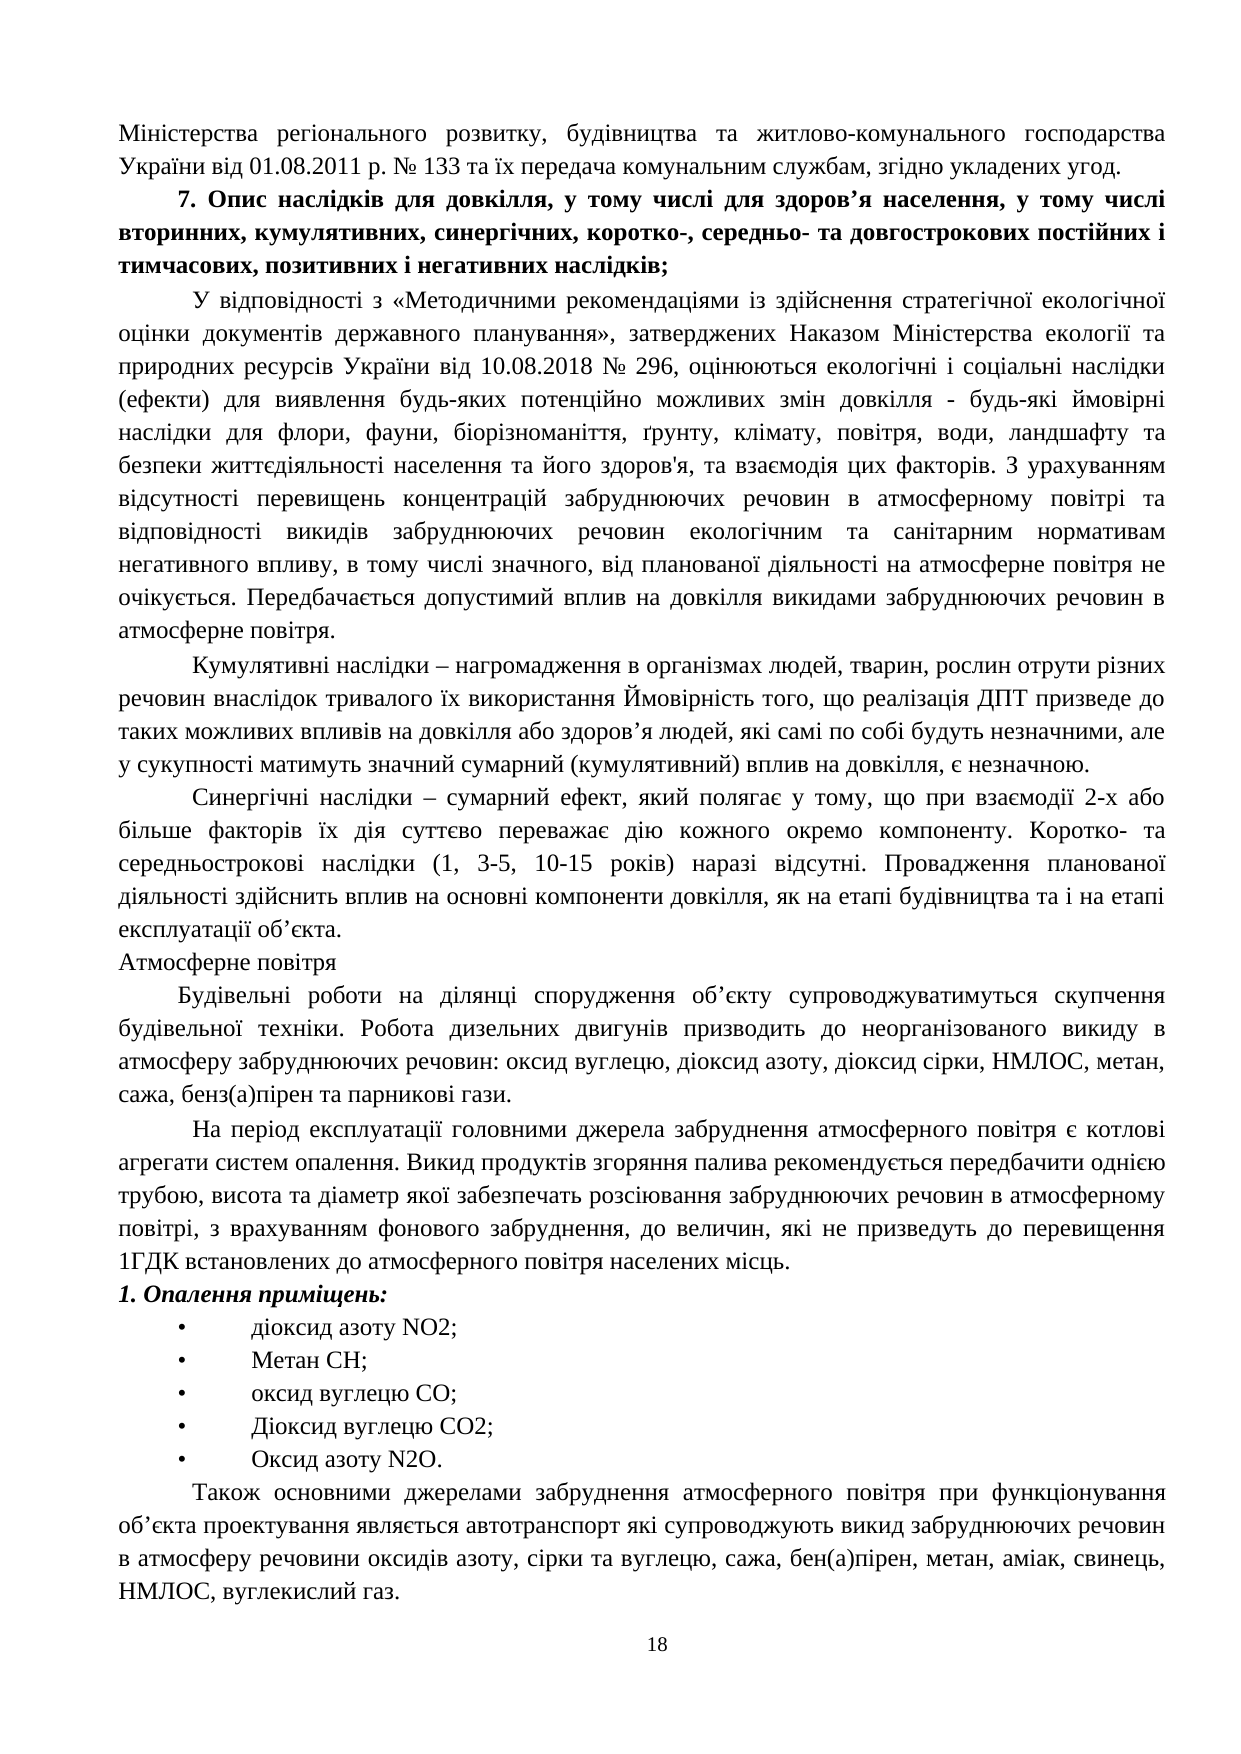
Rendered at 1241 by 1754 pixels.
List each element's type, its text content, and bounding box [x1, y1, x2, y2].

list Діоксид вуглецю СО2; [177, 1411, 1167, 1440]
list Оксид азоту N2O. [177, 1444, 1167, 1473]
text На період експлуатації головними джерела забруднення атмосферного повітря є котлові агрегати систем опалення. Викид продуктів згоряння палива рекомендується передбачити однією трубою, висота та діаметр якої забезпечать розсіювання забруднюючих речовин в атмосферному повітрі, з врахуванням фонового забруднення, до величин, які не призведуть до перевищення 1ГДК встановлених до атмосферного повітря населених місць. [118, 1114, 1167, 1275]
text 1. Опалення приміщень: [118, 1279, 1167, 1308]
list Метан СН; [177, 1345, 1167, 1374]
text У відповідності з «Методичними рекомендаціями із здійснення стратегічної екологічної оцінки документів державного планування», затверджених Наказом Міністерства екології та природних ресурсів України від 10.08.2018 № 296, оцінюються екологічні і соціальні наслідки (ефекти) для виявлення будь-яких потенційно можливих змін довкілля - будь-які ймовірні наслідки для флори, фауни, біорізноманіття, ґрунту, клімату, повітря, води, ландшафту та безпеки життєдіяльності населення та його здоров'я, та взаємодія цих факторів. З урахуванням відсутності перевищень концентрацій забруднюючих речовин в атмосферному повітрі та відповідності викидів забруднюючих речовин екологічним та санітарним нормативам негативного впливу, в тому числі значного, від планованої діяльності на атмосферне повітря не очікується. Передбачається допустимий вплив на довкілля викидами забруднюючих речовин в атмосферне повітря. [118, 285, 1167, 644]
text Синергічні наслідки – сумарний ефект, який полягає у тому, що при взаємодії 2-х або більше факторів їх дія суттєво переважає дію кожного окремо компоненту. Коротко- та середньострокові наслідки (1, 3-5, 10-15 років) наразі відсутні. Провадження планованої діяльності здійснить вплив на основні компоненти довкілля, як на етапі будівництва та і на етапі експлуатації об’єкта. [118, 782, 1167, 943]
text Атмосферне повітря [118, 947, 1167, 976]
text Кумулятивні наслідки – нагромадження в організмах людей, тварин, рослин отрути різних речовин внаслідок тривалого їх використання Ймовірність того, що реалізація ДПТ призведе до таких можливих впливів на довкілля або здоров’я людей, які самі по собі будуть незначними, але у сукупності матимуть значний сумарний (кумулятивний) вплив на довкілля, є незначною. [118, 650, 1167, 778]
text Також основними джерелами забруднення атмосферного повітря при функціонування об’єкта проектування являється автотранспорт які супроводжують викид забруднюючих речовин в атмосферу речовини оксидів азоту, сірки та вуглецю, сажа, бен(а)пірен, метан, аміак, свинець, НМЛОС, вуглекислий газ. [118, 1477, 1167, 1605]
text Будівельні роботи на ділянці спорудження об’єкту супроводжуватимуться скупчення будівельної техніки. Робота дизельних двигунів призводить до неорганізованого викиду в атмосферу забруднюючих речовин: оксид вуглецю, діоксид азоту, діоксид сірки, НМЛОС, метан, сажа, бенз(а)пірен та парникові гази. [118, 980, 1167, 1108]
list діоксид азоту NO2; [177, 1312, 1167, 1341]
subtitle 7. Опис наслідків для довкілля, у тому числі для здоров’я населення, у тому числі вторинних, кумулятивних, синергічних, коротко-, середньо- та довгострокових постійних і тимчасових, позитивних і негативних наслідків; [118, 184, 1167, 279]
list оксид вуглецю СО; [177, 1378, 1167, 1407]
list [118, 118, 1167, 180]
